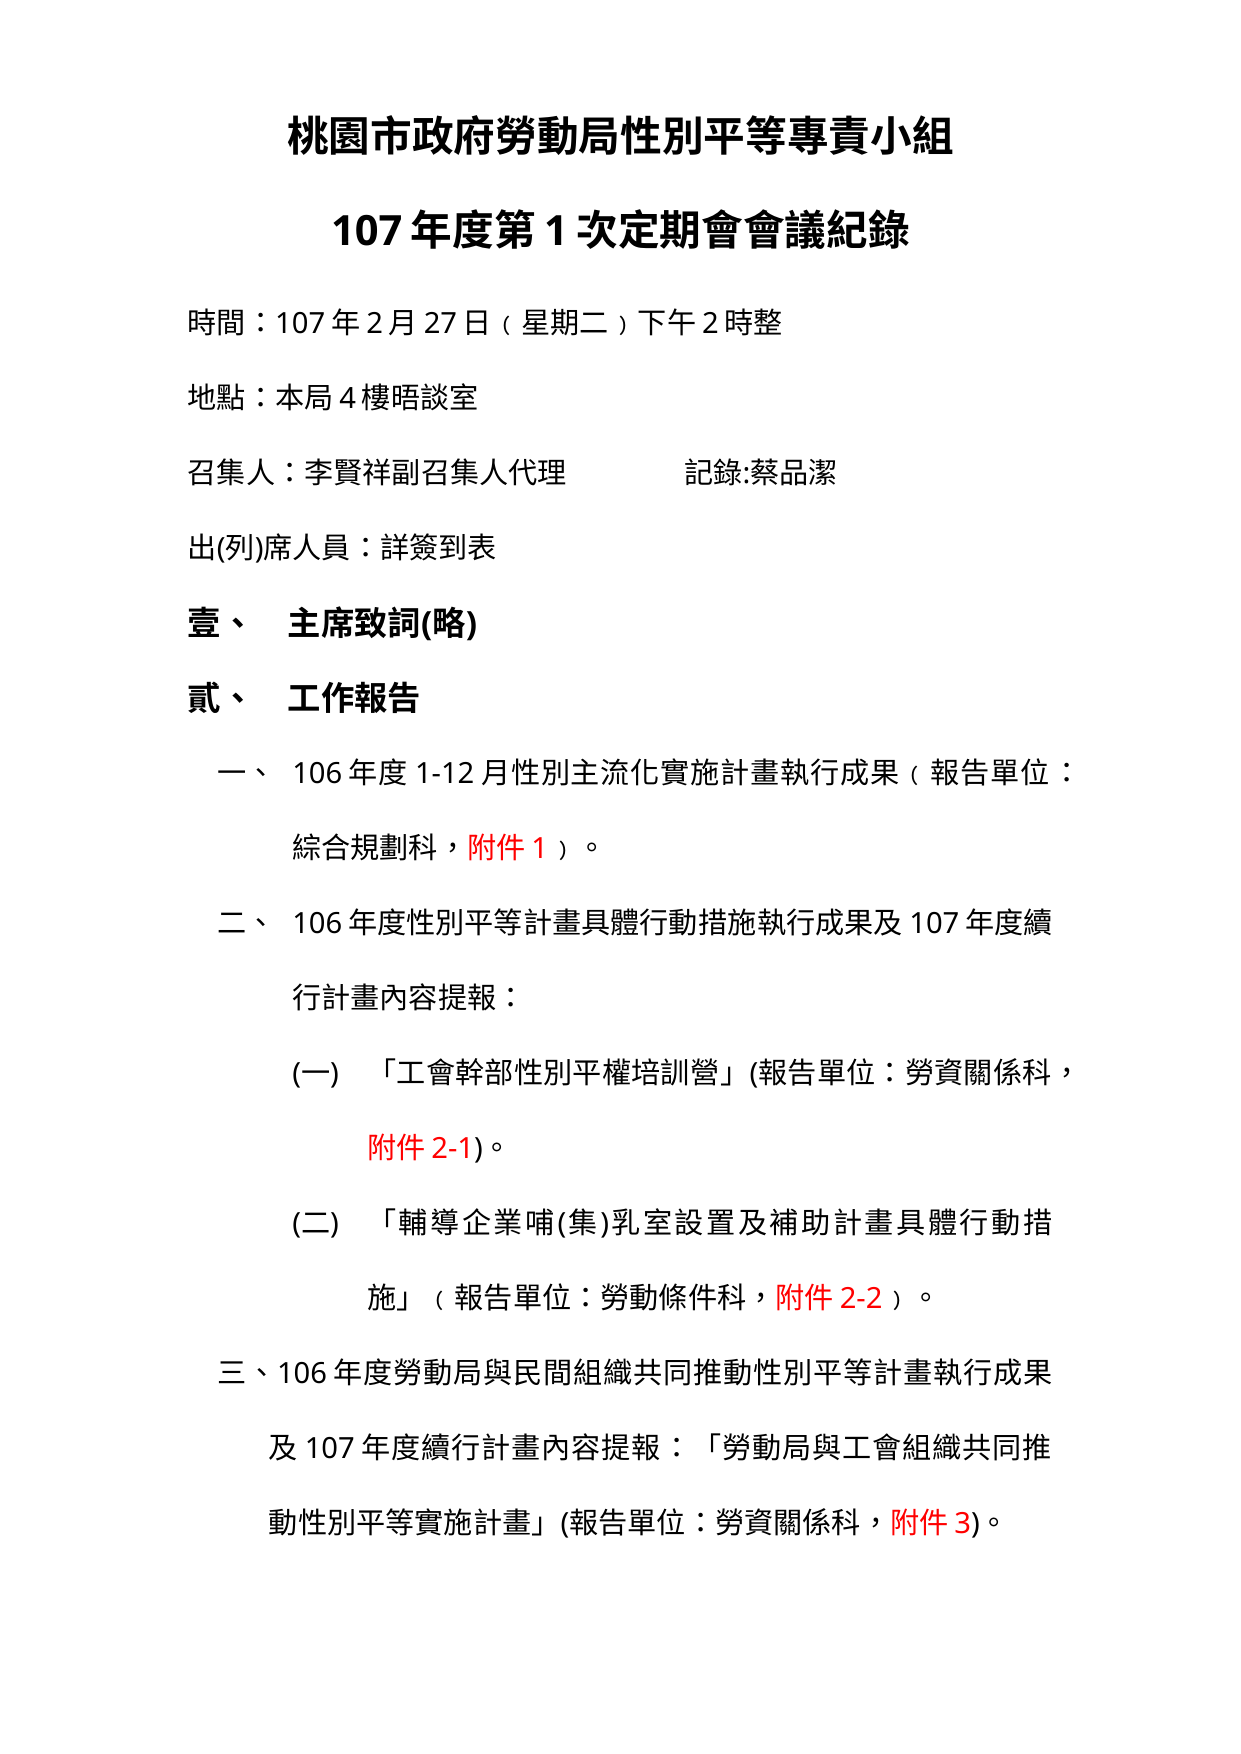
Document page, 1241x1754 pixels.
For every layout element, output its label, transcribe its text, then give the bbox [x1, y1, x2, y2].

list 主席致詞(略) [187, 584, 1053, 659]
text 107年度第1次定期會會議紀錄 [187, 190, 1053, 265]
list 106年度性別平等計畫具體行動措施執行成果及107年度續行計畫內容提報： [217, 884, 1053, 1034]
text 地點：本局4樓晤談室 [187, 359, 1053, 434]
text 時間：107年2月27日﹙星期二﹚下午2時整 [187, 284, 1053, 359]
text 桃園市政府勞動局性別平等專責小組 [187, 96, 1053, 171]
list 「輔導企業哺(集)乳室設置及補助計畫具體行動措施」﹙報告單位：勞動條件科，附件2-2﹚。 [292, 1184, 1053, 1334]
text 三、106年度勞動局與民間組織共同推動性別平等計畫執行成果及107年度續行計畫內容提報：「勞動局與工會組織共同推動性別平等實施計畫」(報告單位：勞資關係科，附件3)。 [217, 1334, 1053, 1559]
list 106年度1-12月性別主流化實施計畫執行成果﹙報告單位：綜合規劃科，附件1﹚。 [217, 734, 1053, 884]
text 出(列)席人員：詳簽到表 [187, 509, 1053, 584]
list 工作報告 [187, 659, 1053, 734]
list 「工會幹部性別平權培訓營」(報告單位：勞資關係科，附件2-1)。 [292, 1034, 1053, 1184]
text 召集人：李賢祥副召集人代理 記錄:蔡品潔 [187, 434, 1053, 509]
